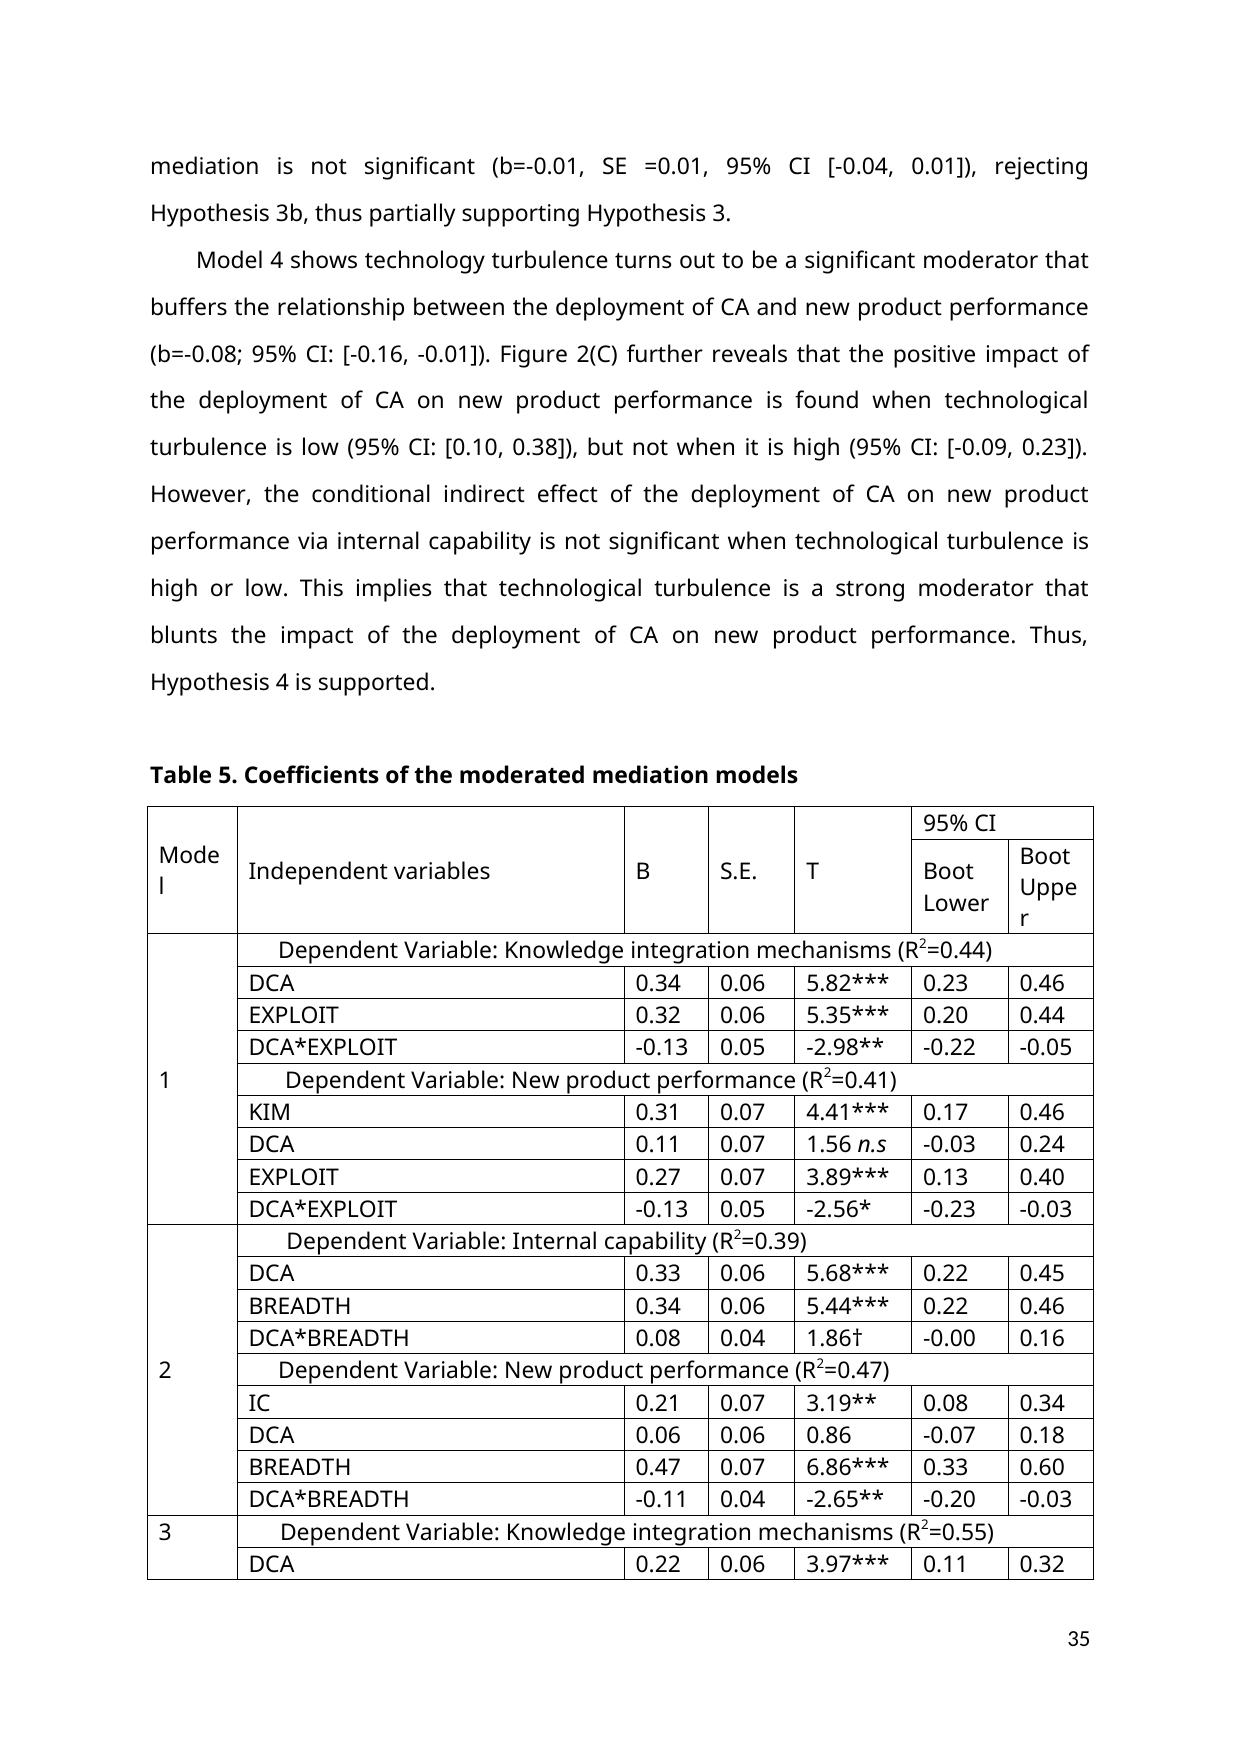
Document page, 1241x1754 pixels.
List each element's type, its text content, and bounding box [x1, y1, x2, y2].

table_cell 0.08 [625, 1322, 708, 1353]
table_cell 1.56 n.s [795, 1128, 911, 1159]
table_cell 0.33 [912, 1451, 1008, 1482]
table_cell -0.05 [1009, 1031, 1093, 1062]
table_cell 0.06 [709, 1548, 794, 1579]
table_cell Boot Upper [1009, 840, 1093, 933]
table_cell 0.07 [709, 1096, 794, 1127]
table_cell 1 [148, 934, 237, 1224]
table_cell 3.19** [795, 1386, 911, 1418]
table_cell DCA [238, 1128, 624, 1159]
table_cell 0.34 [625, 1290, 708, 1321]
table_cell 6.86*** [795, 1451, 911, 1482]
table_cell 0.22 [625, 1548, 708, 1579]
table_cell -0.03 [912, 1128, 1008, 1159]
table_cell KIM [238, 1096, 624, 1127]
table_cell Dependent Variable: Knowledge integration mechanisms (R2=0.44) [238, 934, 1093, 966]
table_cell 5.68*** [795, 1257, 911, 1288]
table_cell 0.34 [625, 967, 708, 998]
table_cell 0.06 [709, 967, 794, 998]
table_header B [625, 807, 708, 933]
table_cell 0.47 [625, 1451, 708, 1482]
table_header T [795, 807, 911, 933]
table_cell 0.18 [1009, 1419, 1093, 1450]
table_cell 0.27 [625, 1160, 708, 1192]
table_cell Dependent Variable: New product performance (R2=0.47) [238, 1354, 1093, 1385]
table_cell 0.60 [1009, 1451, 1093, 1482]
table_cell -2.98** [795, 1031, 911, 1062]
table_cell 0.46 [1009, 967, 1093, 998]
table_cell 0.46 [1009, 1290, 1093, 1321]
table_cell 0.07 [709, 1451, 794, 1482]
table_cell -2.65** [795, 1483, 911, 1514]
table_cell 0.06 [709, 1290, 794, 1321]
table_cell EXPLOIT [238, 1160, 624, 1192]
table_cell DCA [238, 1419, 624, 1450]
table_cell 0.24 [1009, 1128, 1093, 1159]
table_cell -0.07 [912, 1419, 1008, 1450]
table_cell 0.32 [625, 999, 708, 1030]
table_cell 0.33 [625, 1257, 708, 1288]
table_cell 4.41*** [795, 1096, 911, 1127]
table_cell 0.23 [912, 967, 1008, 998]
table_cell 5.35*** [795, 999, 911, 1030]
table_header S.E. [709, 807, 794, 933]
table_cell 0.40 [1009, 1160, 1093, 1192]
table_cell 0.05 [709, 1031, 794, 1062]
table_cell Dependent Variable: New product performance (R2=0.41) [238, 1064, 1093, 1095]
table_cell EXPLOIT [238, 999, 624, 1030]
table_cell 3 [148, 1516, 237, 1579]
table_cell 0.07 [709, 1160, 794, 1192]
table_cell 0.07 [709, 1386, 794, 1418]
table_cell 0.45 [1009, 1257, 1093, 1288]
table_cell DCA*BREADTH [238, 1322, 624, 1353]
table_cell -0.22 [912, 1031, 1008, 1062]
table_cell DCA [238, 967, 624, 998]
table_cell 0.21 [625, 1386, 708, 1418]
table_cell DCA [238, 1548, 624, 1579]
table_cell IC [238, 1386, 624, 1418]
table_cell -0.11 [625, 1483, 708, 1514]
table_cell 0.04 [709, 1322, 794, 1353]
table_cell 0.22 [912, 1290, 1008, 1321]
table_header 95% CI [912, 807, 1093, 838]
table_cell 0.11 [912, 1548, 1008, 1579]
table_cell 0.08 [912, 1386, 1008, 1418]
table_cell Boot Lower [912, 840, 1008, 933]
table_cell Dependent Variable: Knowledge integration mechanisms (R2=0.55) [238, 1516, 1093, 1547]
table_cell 0.05 [709, 1193, 794, 1224]
table_cell -0.23 [912, 1193, 1008, 1224]
table_cell Dependent Variable: Internal capability (R2=0.39) [238, 1225, 1093, 1256]
table_cell 0.06 [709, 999, 794, 1030]
table_header Independent variables [238, 807, 624, 933]
table_cell -0.00 [912, 1322, 1008, 1353]
table_cell 0.17 [912, 1096, 1008, 1127]
table_cell 1.86† [795, 1322, 911, 1353]
table_cell BREADTH [238, 1451, 624, 1482]
text Model 4 shows technology turbulence turns out to be a significant moderator that buffers the relationship between the deployment of CA and new product performance (b=-0.08; 95% CI: [-0.16, -0.01]). Figure 2(C) further reveals that the positive impact of the deployment of CA on new product performance is found when technological turbulence is low (95% CI: [0.10, 0.38]), but not when it is high (95% CI: [-0.09, 0.23]). However, the conditional indirect effect of the deployment of CA on new product performance via internal capability is not significant when technological turbulence is high or low. This implies that technological turbulence is a strong moderator that blunts the impact of the deployment of CA on new product performance. Thus, Hypothesis 4 is supported. [150, 244, 1090, 697]
table_cell 0.46 [1009, 1096, 1093, 1127]
table_cell 0.20 [912, 999, 1008, 1030]
text Table 5. Coefficients of the moderated mediation models [150, 759, 1090, 791]
table_cell 0.32 [1009, 1548, 1093, 1579]
table_cell -0.13 [625, 1193, 708, 1224]
table_cell -2.56* [795, 1193, 911, 1224]
table_cell -0.20 [912, 1483, 1008, 1514]
table_cell -0.03 [1009, 1193, 1093, 1224]
table_cell -0.13 [625, 1031, 708, 1062]
table_cell DCA [238, 1257, 624, 1288]
table_cell 0.07 [709, 1128, 794, 1159]
table_cell DCA*BREADTH [238, 1483, 624, 1514]
table_cell 5.82*** [795, 967, 911, 998]
table_header Model [148, 807, 237, 933]
table_cell 0.34 [1009, 1386, 1093, 1418]
table_cell 0.11 [625, 1128, 708, 1159]
table_cell 0.86 [795, 1419, 911, 1450]
table_cell 0.44 [1009, 999, 1093, 1030]
table_cell 0.16 [1009, 1322, 1093, 1353]
table_cell DCA*EXPLOIT [238, 1193, 624, 1224]
table_cell 0.22 [912, 1257, 1008, 1288]
table_cell 0.13 [912, 1160, 1008, 1192]
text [150, 150, 1090, 228]
table_cell 3.97*** [795, 1548, 911, 1579]
table_cell 5.44*** [795, 1290, 911, 1321]
table_cell 0.04 [709, 1483, 794, 1514]
table_cell 0.06 [625, 1419, 708, 1450]
table_cell 0.31 [625, 1096, 708, 1127]
table_cell -0.03 [1009, 1483, 1093, 1514]
table_cell 3.89*** [795, 1160, 911, 1192]
table_cell BREADTH [238, 1290, 624, 1321]
table_cell 0.06 [709, 1419, 794, 1450]
table_cell 0.06 [709, 1257, 794, 1288]
table_cell DCA*EXPLOIT [238, 1031, 624, 1062]
table_cell 2 [148, 1225, 237, 1514]
